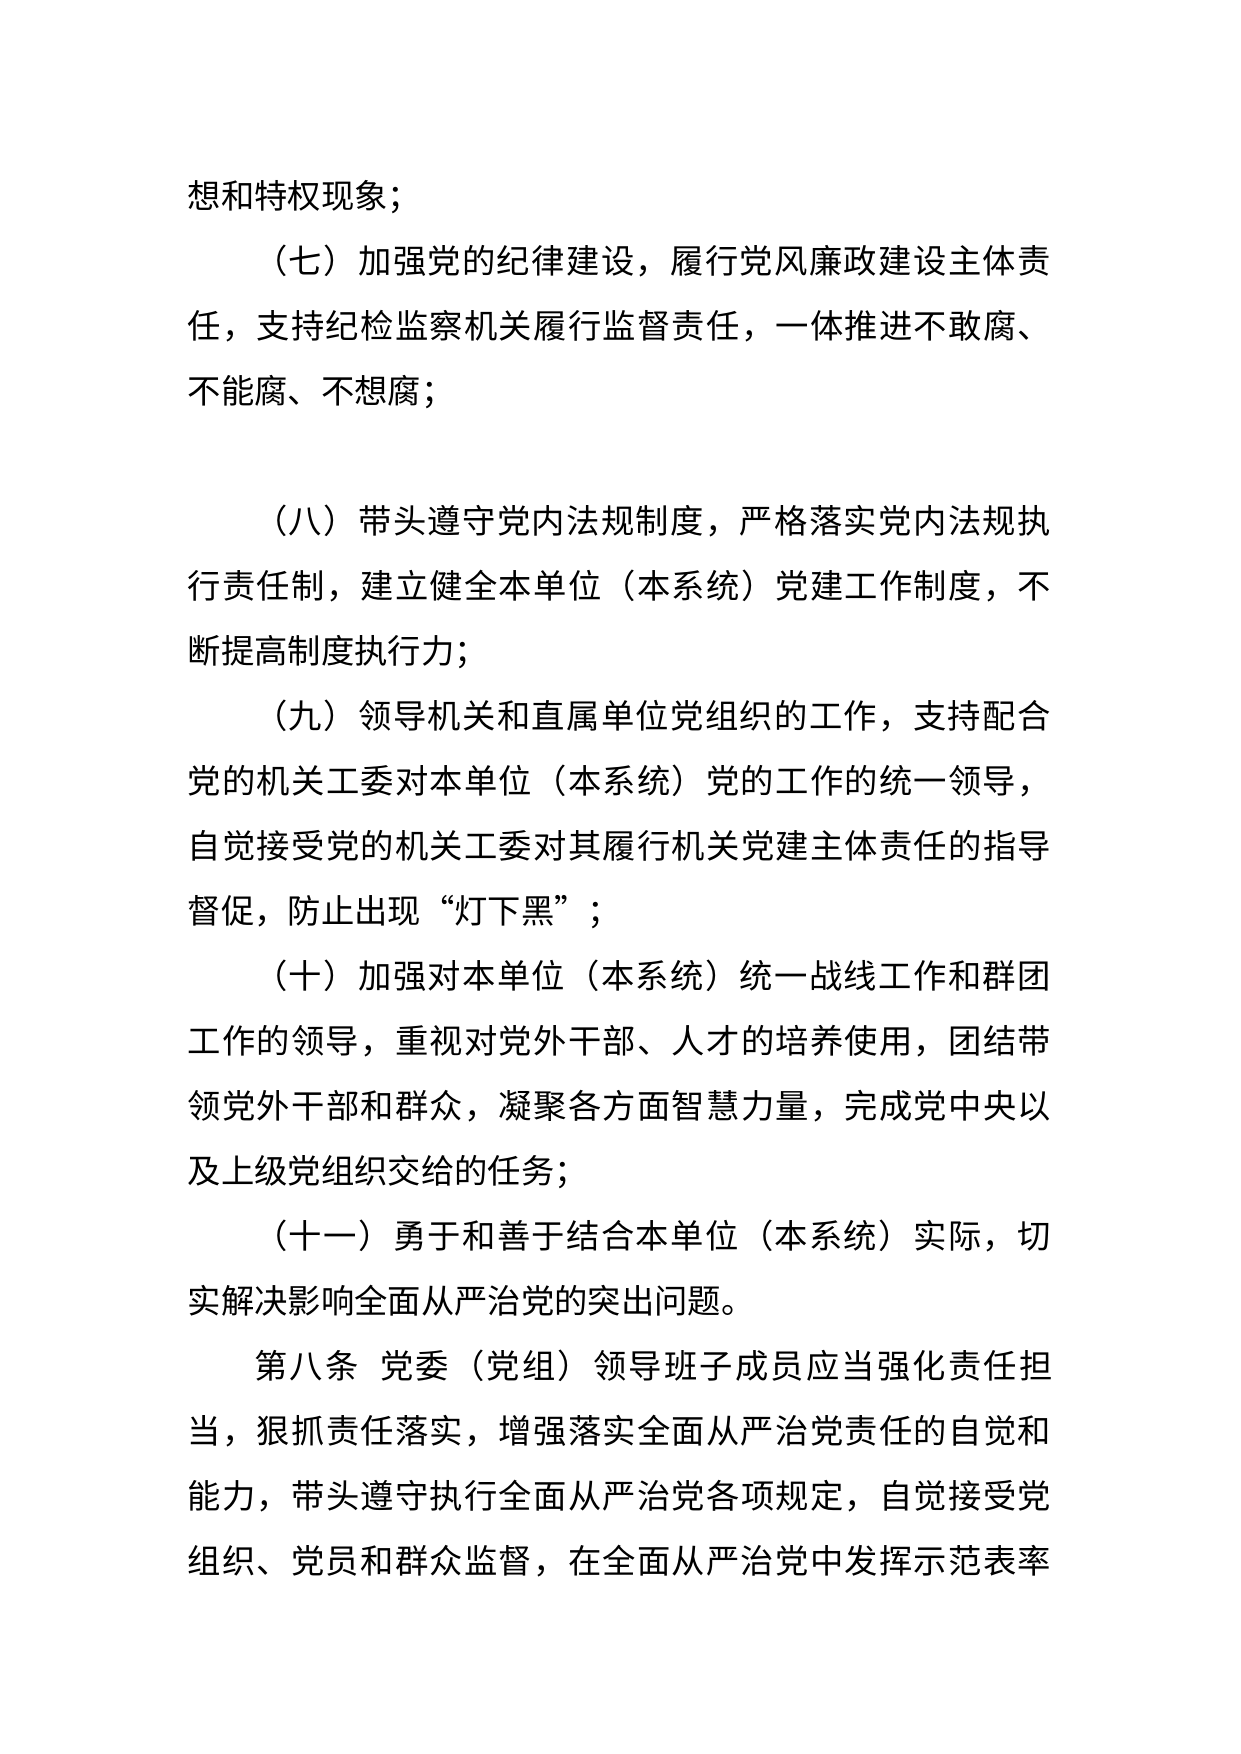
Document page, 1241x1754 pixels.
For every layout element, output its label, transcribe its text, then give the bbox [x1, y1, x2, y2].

text （七）加强党的纪律建设，履行党风廉政建设主体责任，支持纪检监察机关履行监督责任，一体推进不敢腐、不能腐、不想腐； [187, 227, 1053, 422]
text （八）带头遵守党内法规制度，严格落实党内法规执行责任制，建立健全本单位（本系统）党建工作制度，不断提高制度执行力； [187, 487, 1053, 682]
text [187, 162, 1053, 227]
text （九）领导机关和直属单位党组织的工作，支持配合党的机关工委对本单位（本系统）党的工作的统一领导，自觉接受党的机关工委对其履行机关党建主体责任的指导督促，防止出现“灯下黑”； [187, 682, 1053, 942]
text （十）加强对本单位（本系统）统一战线工作和群团工作的领导，重视对党外干部、人才的培养使用，团结带领党外干部和群众，凝聚各方面智慧力量，完成党中央以及上级党组织交给的任务； [187, 942, 1053, 1202]
text （十一）勇于和善于结合本单位（本系统）实际，切实解决影响全面从严治党的突出问题。 [187, 1202, 1053, 1332]
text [187, 1332, 1053, 1592]
